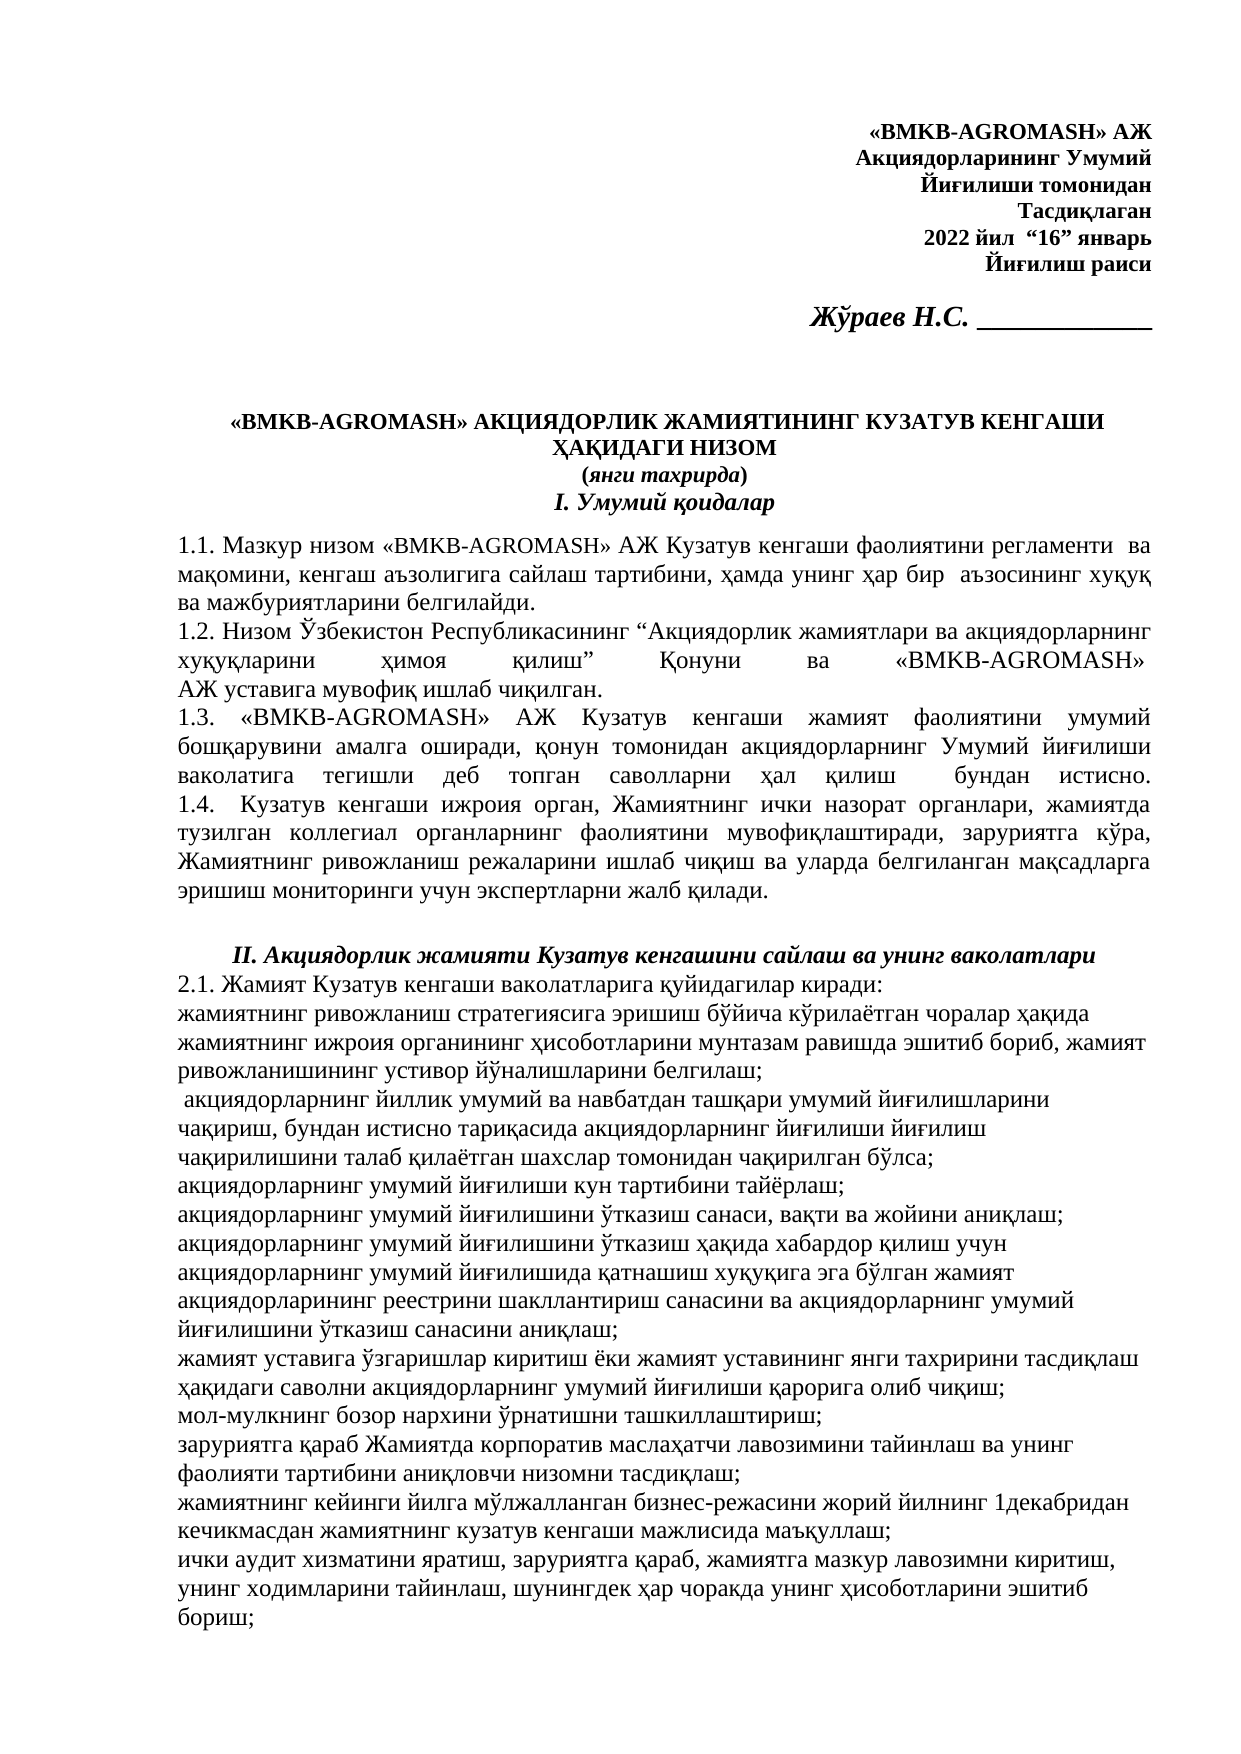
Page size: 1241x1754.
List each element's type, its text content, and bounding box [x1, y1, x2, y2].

text «BMKB-AGROMASH» АЖ [472, 118, 1152, 144]
text 1.1. Мазкур низом «BMKB-AGROMASH» АЖ Кузатув кенгаши фаолиятини регламенти ва мақомини, кенгаш аъзолигига сайлаш тартибини, ҳамда унинг ҳар бир аъзосининг хуқуқ ва мажбуриятларини белгилайди. [177, 530, 1152, 616]
text Йиғилиш раиси [702, 250, 1152, 276]
text 1.2. Низом Ўзбекистон Республикасининг “Акциядорлик жамиятлари ва акциядорларнинг хуқуқларини ҳимоя қилиш” Қонуни ва «BMKB-AGROMASH» АЖ уставига мувофиқ ишлаб чиқилган. [177, 616, 1152, 702]
text Тасдиқлаган [723, 197, 1152, 223]
text 2.1. Жамият Кузатув кенгаши ваколатларига қуйидагилар киради: жамиятнинг ривожланиш стратегиясига эришиш бўйича кўрилаётган чоралар ҳақида жамиятнинг ижроия органининг ҳисоботларини мунтазам равишда эшитиб бориб, жамият ривожланишининг устивор йўналишларини белгилаш; акциядорларнинг йиллик умумий ва навбатдан ташқари умумий йиғилишларини чақириш, бундан истисно тариқасида акциядорларнинг йиғилиши йиғилиш чақирилишини талаб қилаётган шахслар томонидан чақирилган бўлса; акциядорларнинг умумий йиғилиши кун тартибини тайёрлаш; [177, 969, 1152, 1199]
text II. Акциядорлик жамияти Кузатув кенгашини сайлаш ва унинг ваколатлари [177, 941, 1152, 969]
text 2022 йил “16” январь [472, 223, 1152, 250]
text Акциядорларининг Умумий Йиғилиши томонидан [723, 144, 1152, 197]
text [177, 1199, 1152, 1631]
text I. Умумий қоидалар [177, 487, 1152, 516]
text 1.3. «BMKB-AGROMASH» АЖ Кузатув кенгаши жамият фаолиятини умумий бошқарувини амалга оширади, қонун томонидан акциядорларнинг Умумий йиғилиши ваколатига тегишли деб топган саволларни ҳал қилиш бундан истисно. 1.4. Кузатув кенгаши ижроия орган, Жамиятнинг ички назорат органлари, жамиятда тузилган коллегиал органларнинг фаолиятини мувофиқлаштиради, заруриятга кўра, Жамиятнинг ривожланиш режаларини ишлаб чиқиш ва уларда белгиланган мақсадларга эришиш мониторинги учун экспертларни жалб қилади. [177, 702, 1152, 904]
text (янги тахрирда) [177, 461, 1152, 487]
text Жўраев Н.С. ____________ [552, 299, 1152, 332]
text «BMKB-AGROMASH» АКЦИЯДОРЛИК ЖАМИЯТИНИНГ КУЗАТУВ КЕНГАШИ ҲАҚИДАГИ НИЗОМ [177, 408, 1152, 461]
